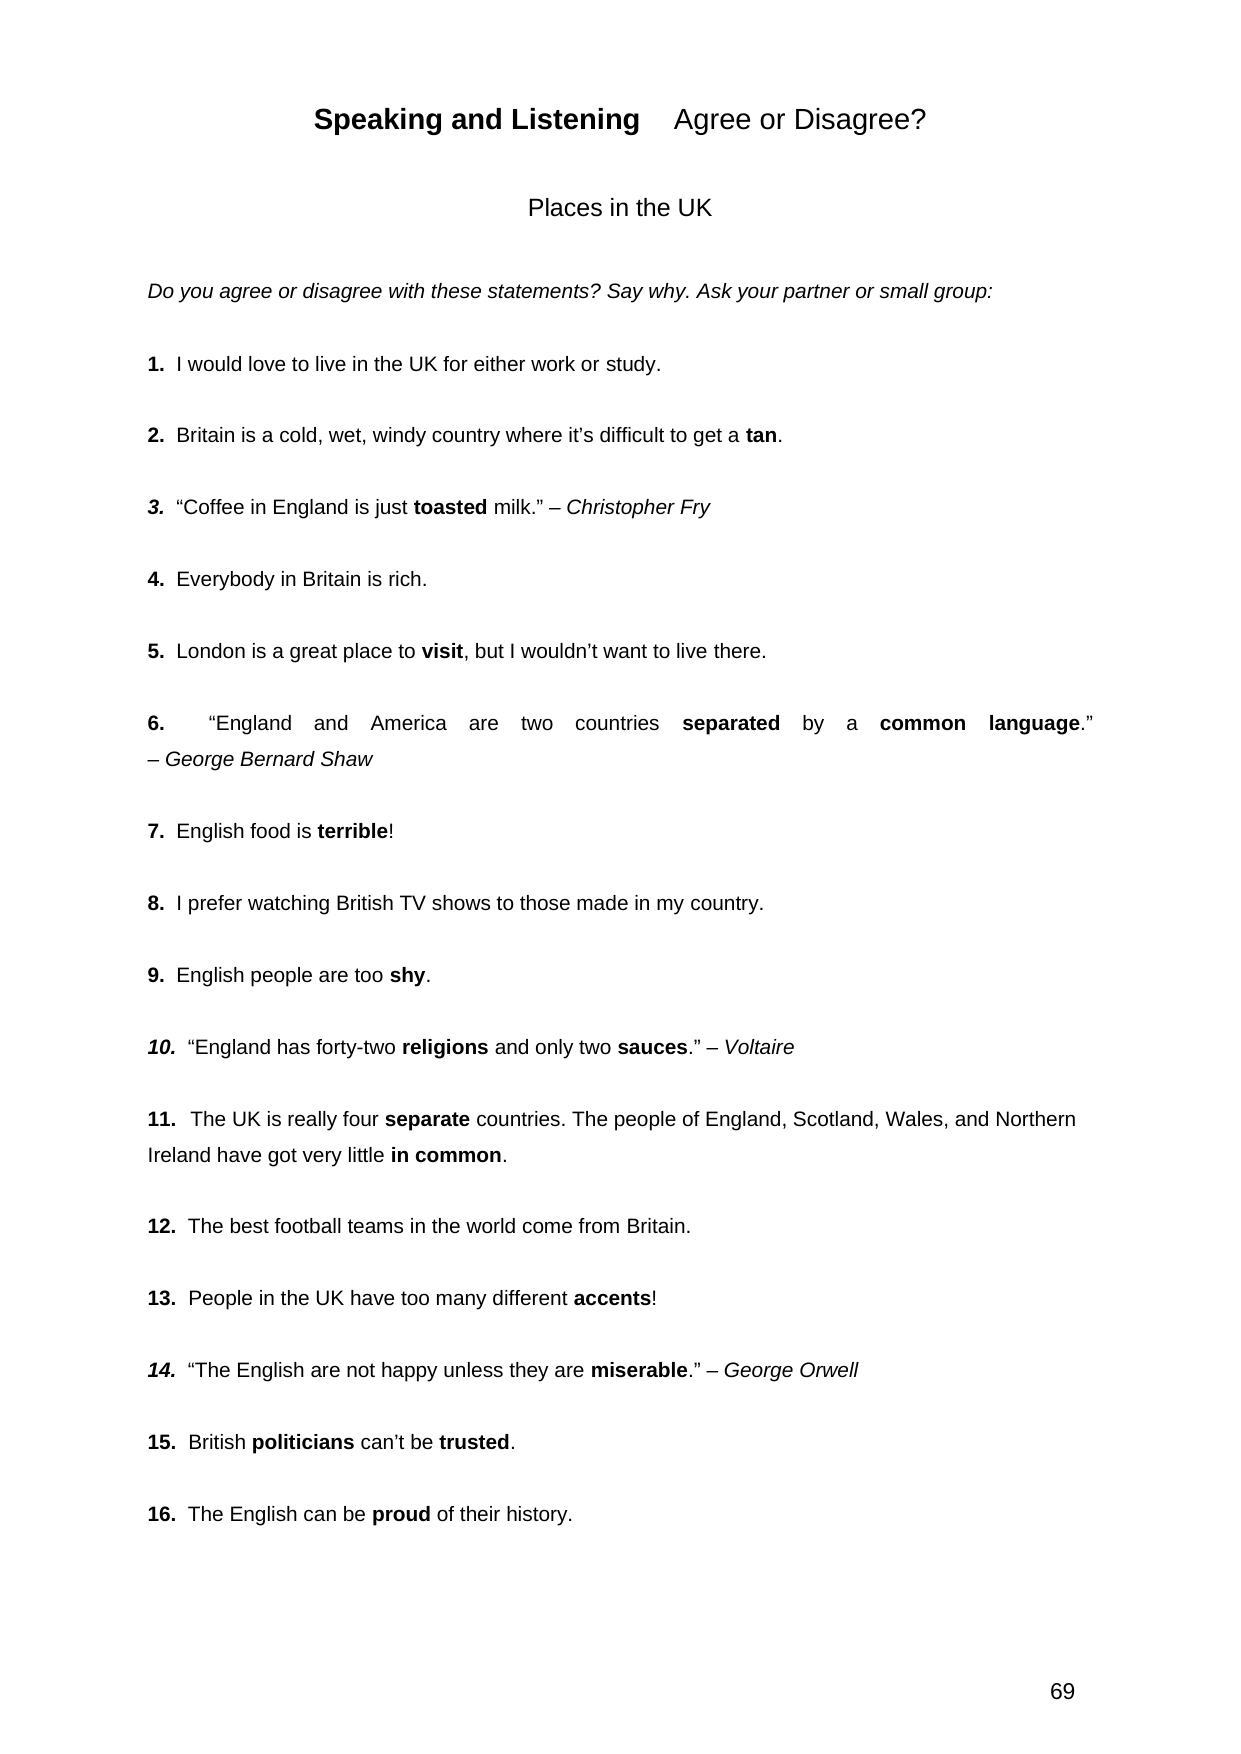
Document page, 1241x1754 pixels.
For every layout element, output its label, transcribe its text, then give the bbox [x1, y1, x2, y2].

list The UK is really four separate countries. The people of England, Scotland, Wales, and Northern Ireland have got very little in common. [147, 1106, 1092, 1166]
list I would love to live in the UK for either work or study. [147, 351, 1109, 375]
list Britain is a cold, wet, windy country where it’s difficult to get a tan. [147, 423, 1109, 447]
subtitle Places in the UK [136, 193, 1104, 222]
list People in the UK have too many different accents! [147, 1286, 1109, 1310]
list British politicians can’t be trusted. [147, 1430, 1109, 1454]
list “Coffee in England is just toasted milk.” – Christopher Fry [147, 495, 1109, 519]
list “England and America are two countries separated by a common language.” [147, 711, 1109, 735]
list English people are too shy. [147, 962, 1109, 986]
list Everybody in Britain is rich. [147, 567, 1109, 591]
list “The English are not happy unless they are miserable.” – George Orwell [147, 1358, 1109, 1382]
list The best football teams in the world come from Britain. [147, 1214, 1109, 1238]
list I prefer watching British TV shows to those made in my country. [147, 891, 1109, 915]
list English food is terrible! [147, 819, 1109, 843]
list The English can be proud of their history. [147, 1502, 1109, 1526]
list London is a great place to visit, but I wouldn’t want to live there. [147, 639, 1109, 663]
list George Bernard Shaw [147, 747, 1109, 771]
list “England has forty-two religions and only two sauces.” – Voltaire [147, 1034, 1109, 1058]
text Do you agree or disagree with these statements? Say why. Ask your partner or small group: [147, 279, 1109, 303]
